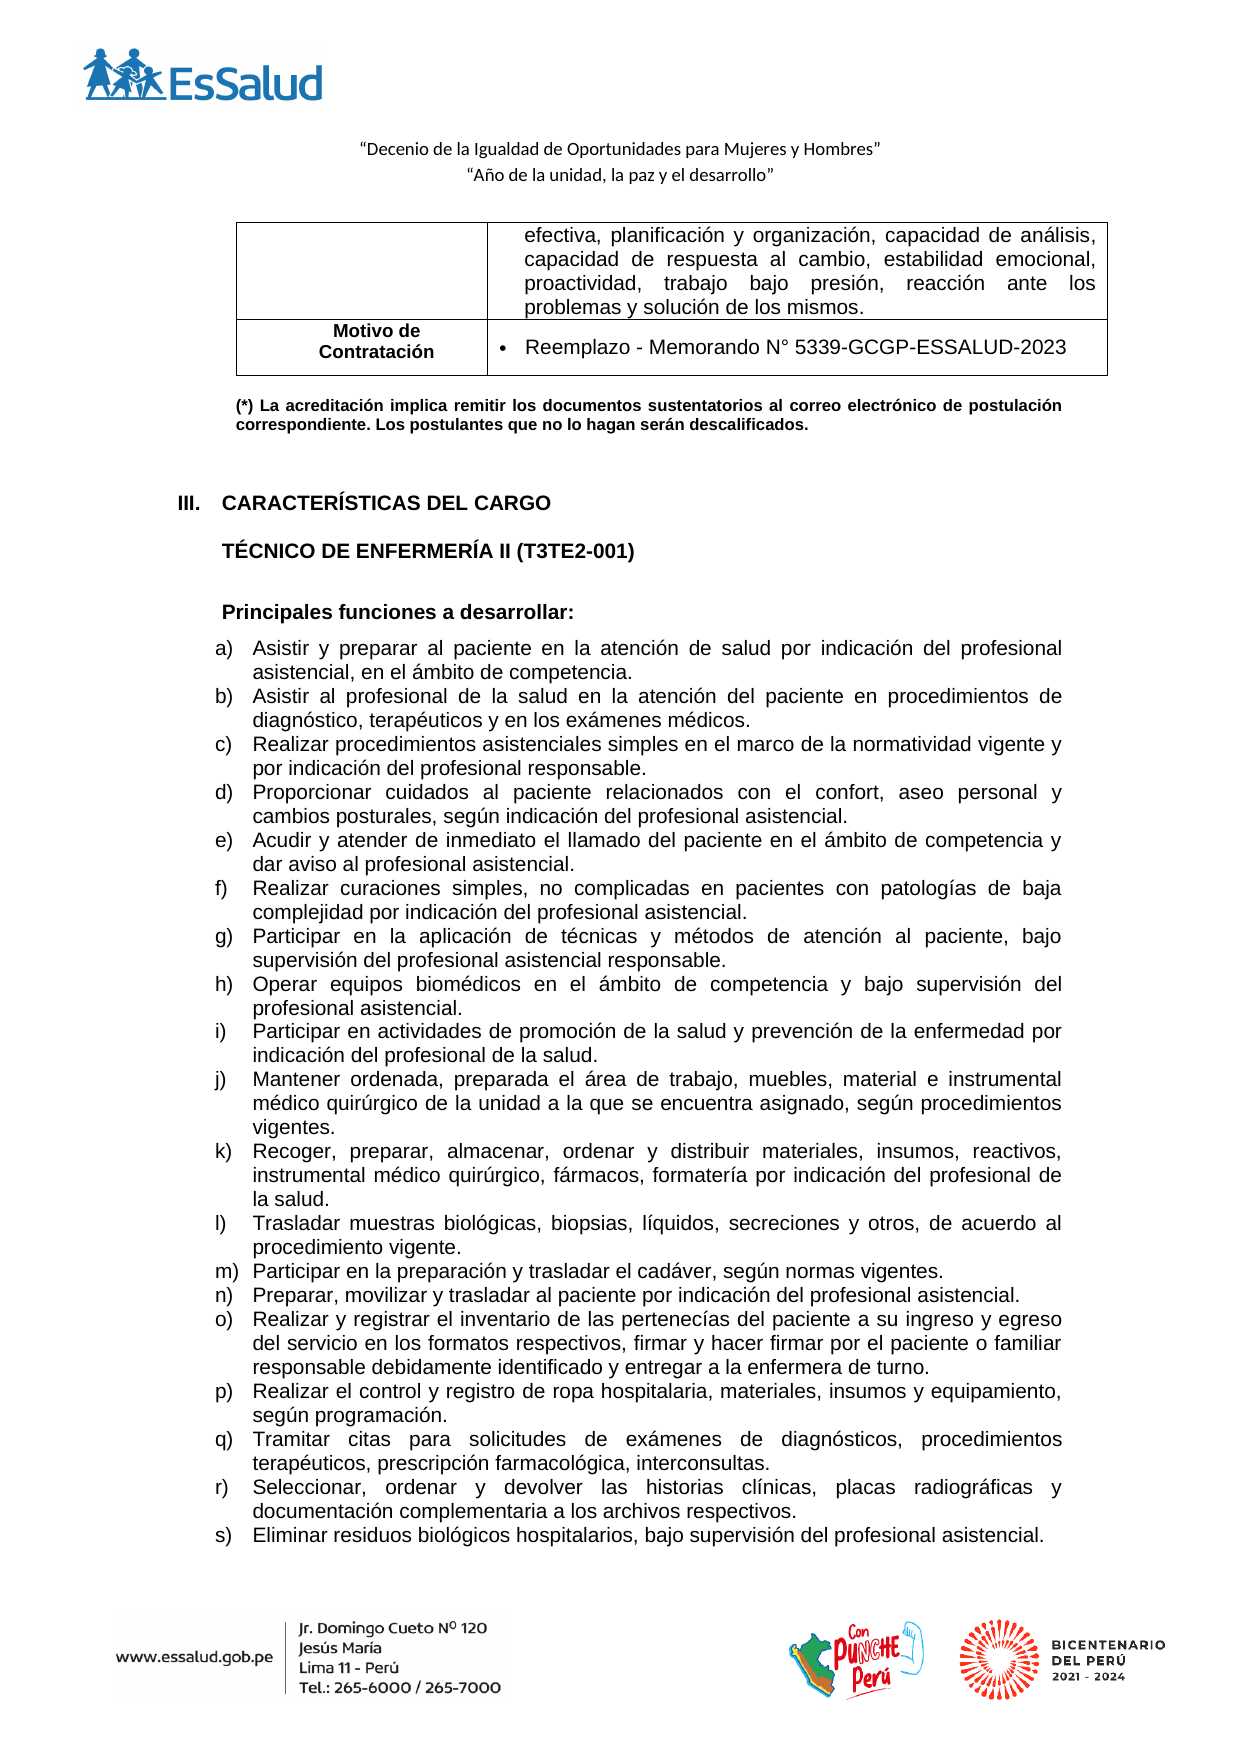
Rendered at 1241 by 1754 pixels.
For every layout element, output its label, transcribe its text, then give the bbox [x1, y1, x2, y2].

list Seleccionar, ordenar y devolver las historias clínicas, placas radiográficas y documentación complementaria a los archivos respectivos. [215, 1474, 1063, 1522]
table_cell Reemplazo - Memorando N° 5339-GCGP-ESSALUD-2023 [488, 320, 1107, 375]
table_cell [488, 223, 1107, 318]
picture [787, 1620, 926, 1703]
list Eliminar residuos biológicos hospitalarios, bajo supervisión del profesional asistencial. [215, 1522, 1063, 1546]
list Realizar curaciones simples, no complicadas en pacientes con patologías de baja complejidad por indicación del profesional asistencial. [215, 876, 1063, 923]
list Participar en actividades de promoción de la salud y prevención de la enfermedad por indicación del profesional de la salud. [215, 1019, 1063, 1067]
picture [111, 1615, 507, 1699]
list Realizar el control y registro de ropa hospitalaria, materiales, insumos y equipamiento, según programación. [215, 1379, 1063, 1427]
list Realizar y registrar el inventario de las pertenecías del paciente a su ingreso y egreso del servicio en los formatos respectivos, firmar y hacer firmar por el paciente o familiar responsable debidamente identificado y entregar a la enfermera de turno. [215, 1307, 1063, 1379]
list Participar en la preparación y trasladar el cadáver, según normas vigentes. [215, 1259, 1063, 1283]
list Asistir y preparar al paciente en la atención de salud por indicación del profesional asistencial, en el ámbito de competencia. [215, 636, 1063, 684]
picture [78, 42, 327, 108]
list Operar equipos biomédicos en el ámbito de competencia y bajo supervisión del profesional asistencial. [215, 971, 1063, 1019]
text Principales funciones a desarrollar: [222, 599, 1063, 623]
list Asistir al profesional de la salud en la atención del paciente en procedimientos de diagnóstico, terapéuticos y en los exámenes médicos. [215, 684, 1063, 732]
picture [954, 1615, 1169, 1703]
text (*) La acreditación implica remitir los documentos sustentatorios al correo electrónico de postulación correspondiente. Los postulantes que no lo hagan serán descalificados. [236, 395, 1063, 434]
list CARACTERÍSTICAS DEL CARGO [177, 491, 1063, 515]
list Participar en la aplicación de técnicas y métodos de atención al paciente, bajo supervisión del profesional asistencial responsable. [215, 923, 1063, 971]
list Mantener ordenada, preparada el área de trabajo, muebles, material e instrumental médico quirúrgico de la unidad a la que se encuentra asignado, según procedimientos vigentes. [215, 1067, 1063, 1139]
list Proporcionar cuidados al paciente relacionados con el confort, aseo personal y cambios posturales, según indicación del profesional asistencial. [215, 780, 1063, 828]
list Acudir y atender de inmediato el llamado del paciente en el ámbito de competencia y dar aviso al profesional asistencial. [215, 828, 1063, 876]
list Preparar, movilizar y trasladar al paciente por indicación del profesional asistencial. [215, 1283, 1063, 1307]
list Trasladar muestras biológicas, biopsias, líquidos, secreciones y otros, de acuerdo al procedimiento vigente. [215, 1211, 1063, 1259]
list Realizar procedimientos asistenciales simples en el marco de la normatividad vigente y por indicación del profesional responsable. [215, 732, 1063, 780]
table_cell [237, 223, 487, 318]
list Tramitar citas para solicitudes de exámenes de diagnósticos, procedimientos terapéuticos, prescripción farmacológica, interconsultas. [215, 1427, 1063, 1474]
text TÉCNICO DE ENFERMERÍA II (T3TE2-001) [222, 539, 1063, 563]
table_cell Motivo de Contratación [237, 320, 487, 375]
list Recoger, preparar, almacenar, ordenar y distribuir materiales, insumos, reactivos, instrumental médico quirúrgico, fármacos, formatería por indicación del profesional de la salud. [215, 1139, 1063, 1211]
